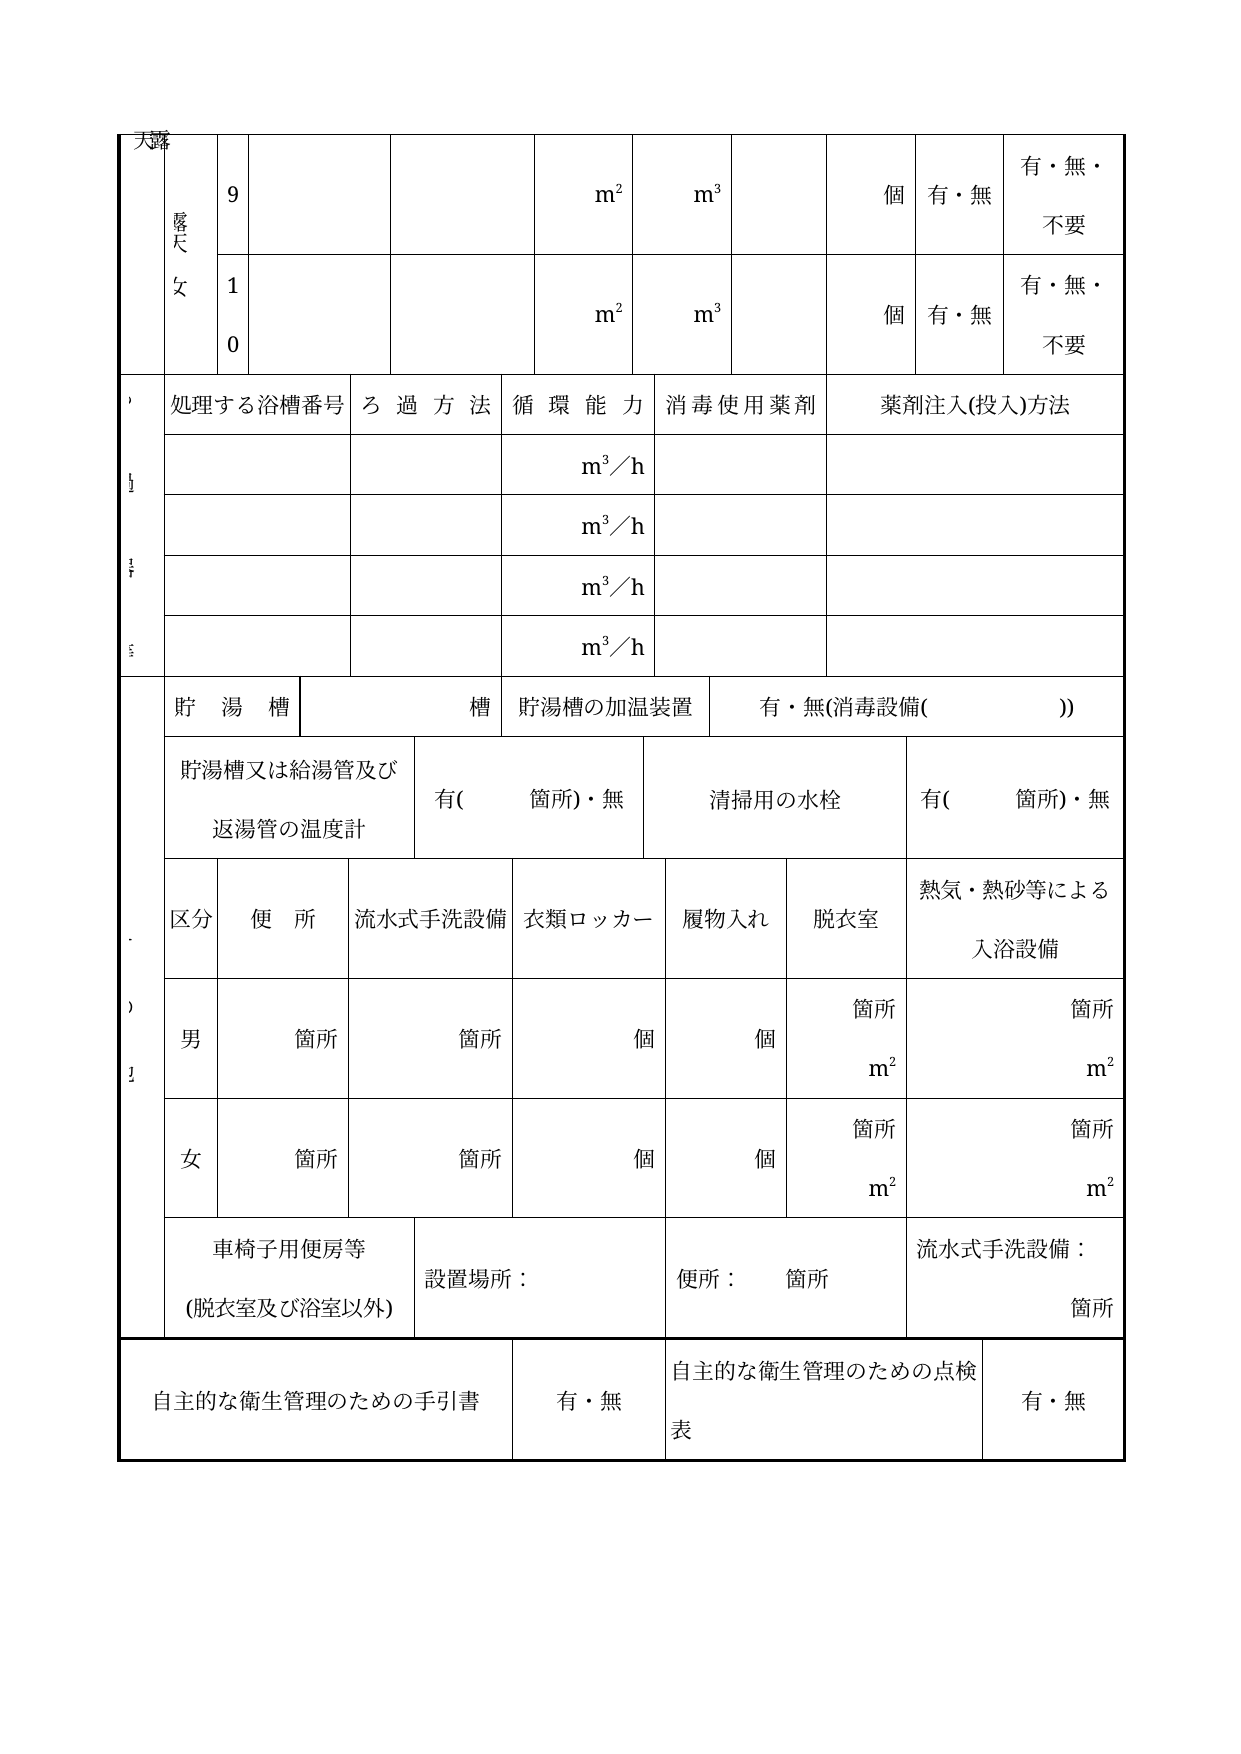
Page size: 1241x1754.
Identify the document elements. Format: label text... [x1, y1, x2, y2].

table_cell 自主的な衛生管理のための手引書 [121, 1340, 512, 1459]
table_cell 個 [827, 135, 915, 254]
table_cell 箇所 m2 [787, 1099, 906, 1217]
table_cell ろ過方法 [351, 375, 501, 434]
table_cell m3／h [502, 616, 654, 676]
table_cell [165, 495, 350, 555]
table_cell m3／h [502, 495, 654, 555]
table_cell [165, 435, 350, 494]
table_cell 9 [218, 135, 248, 254]
table_cell 処理する浴槽番号 [165, 375, 350, 434]
table_cell 女 [165, 1099, 217, 1217]
table_cell 有・無・不要 [1004, 135, 1123, 254]
table_cell 循環能力 [502, 375, 654, 434]
table_cell 有( 箇所)・無 [907, 737, 1123, 858]
table_cell 設置場所： [415, 1218, 665, 1337]
table_cell 男 [165, 979, 217, 1097]
table_cell 便所： 箇所 [666, 1218, 906, 1337]
table_cell 区分 [165, 859, 217, 978]
table_cell 槽 [301, 677, 501, 736]
table_cell [165, 616, 350, 676]
table_cell 個 [827, 255, 915, 373]
table_cell [351, 616, 501, 676]
table_cell 箇所 m2 [907, 1099, 1123, 1217]
table_cell 貯湯槽 [165, 677, 299, 736]
table_cell 熱気・熱砂等による入浴設備 [907, 859, 1123, 978]
table_cell 有・無 [513, 1340, 665, 1459]
table_cell 10 [218, 255, 248, 373]
table_cell [827, 495, 1123, 555]
table_cell 清掃用の水栓 [644, 737, 906, 858]
table_cell 有・無(消毒設備( )) [710, 677, 1123, 736]
table_cell m3 [633, 255, 731, 373]
table_cell 有・無 [916, 135, 1003, 254]
table_cell 箇所 [218, 979, 348, 1097]
table_cell [827, 556, 1123, 615]
table_cell 有・無 [916, 255, 1003, 373]
table_cell [165, 556, 350, 615]
table_cell [351, 556, 501, 615]
table_cell 貯湯槽の加温装置 [502, 677, 709, 736]
table_cell 流水式手洗設備 [349, 859, 512, 978]
table_cell [827, 616, 1123, 676]
table_cell 有・無 [983, 1340, 1123, 1459]
table_cell [732, 255, 826, 373]
table_cell [391, 135, 534, 254]
table_cell 箇所 [349, 1099, 512, 1217]
table_cell 履物入れ [666, 859, 786, 978]
table_cell [351, 495, 501, 555]
table_cell 自主的な衛生管理のための点検表 [666, 1340, 982, 1459]
table_cell [827, 435, 1123, 494]
table_cell m2 [535, 255, 632, 373]
table_cell ろ過器等 [121, 375, 164, 676]
table_cell 流水式手洗設備： 箇所 [907, 1218, 1123, 1337]
table_cell [655, 435, 826, 494]
table_cell m3／h [502, 556, 654, 615]
table_cell 露天 女 [165, 135, 217, 373]
table_cell 薬剤注入(投入)方法 [827, 375, 1123, 434]
table_cell [351, 435, 501, 494]
table_cell [391, 255, 534, 373]
table_cell 貯湯槽又は給湯管及び返湯管の温度計 [165, 737, 414, 858]
table_cell 個 [666, 979, 786, 1097]
table_cell [249, 135, 390, 254]
table_cell 有・無・不要 [1004, 255, 1123, 373]
table_cell 箇所 [349, 979, 512, 1097]
table_cell 車椅子用便房等 (脱衣室及び浴室以外) [165, 1218, 414, 1337]
table_cell 脱衣室 [787, 859, 906, 978]
table_cell [732, 135, 826, 254]
table_cell m2 [535, 135, 632, 254]
table_cell 有( 箇所)・無 [415, 737, 643, 858]
table_cell 衣類ロッカー [513, 859, 665, 978]
table_cell 箇所 m2 [787, 979, 906, 1097]
table_cell m3 [633, 135, 731, 254]
table_cell 個 [513, 1099, 665, 1217]
table_cell その他 [121, 677, 164, 1337]
table_cell 消毒使用薬剤 [655, 375, 826, 434]
table_cell 個 [666, 1099, 786, 1217]
table_cell m3／h [502, 435, 654, 494]
table_cell 箇所 m2 [907, 979, 1123, 1097]
table_cell [655, 556, 826, 615]
table_cell 便所 [218, 859, 348, 978]
table_cell [249, 255, 390, 373]
table_cell [655, 616, 826, 676]
table_cell [655, 495, 826, 555]
table_cell 箇所 [218, 1099, 348, 1217]
table_cell 個 [513, 979, 665, 1097]
